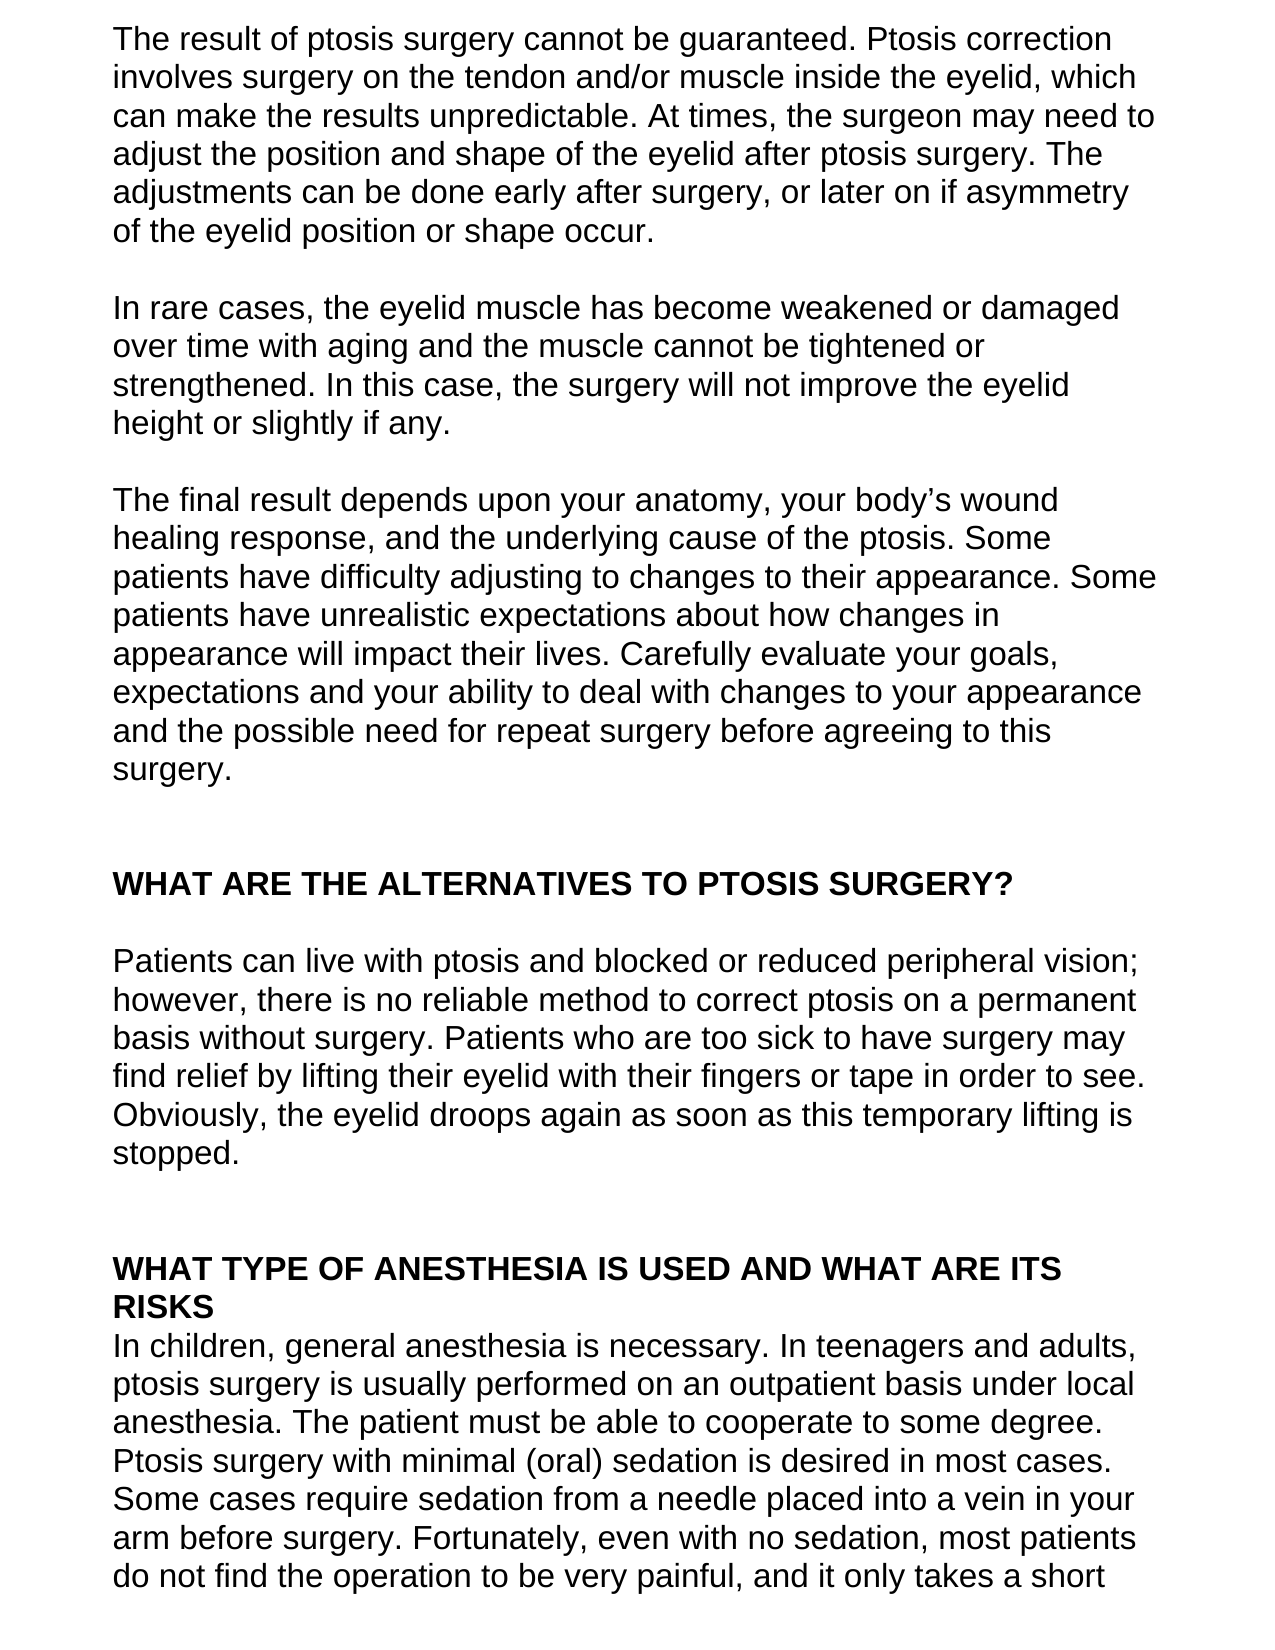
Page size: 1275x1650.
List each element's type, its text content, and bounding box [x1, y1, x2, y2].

text Patients can live with ptosis and blocked or reduced peripheral vision; however, there is no reliable method to correct ptosis on a permanent basis without surgery. Patients who are too sick to have surgery may find relief by lifting their eyelid with their fingers or tape in order to see. Obviously, the eyelid droops again as soon as this temporary lifting is stopped. [112, 941, 1162, 1172]
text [112, 1326, 1162, 1595]
text WHAT TYPE OF ANESTHESIA IS USED AND WHAT ARE ITS RISKS [112, 1249, 1162, 1326]
text The final result depends upon your anatomy, your body’s wound healing response, and the underlying cause of the ptosis. Some patients have difficulty adjusting to changes to their appearance. Some patients have unrealistic expectations about how changes in appearance will impact their lives. Carefully evaluate your goals, expectations and your ability to deal with changes to your appearance and the possible need for repeat surgery before agreeing to this surgery. [112, 480, 1162, 787]
text WHAT ARE THE ALTERNATIVES TO PTOSIS SURGERY? [112, 864, 1162, 903]
text In rare cases, the eyelid muscle has become weakened or damaged over time with aging and the muscle cannot be tightened or strengthened. In this case, the surgery will not improve the eyelid height or slightly if any. [112, 288, 1162, 442]
text The result of ptosis surgery cannot be guaranteed. Ptosis correction involves surgery on the tendon and/or muscle inside the eyelid, which can make the results unpredictable. At times, the surgeon may need to adjust the position and shape of the eyelid after ptosis surgery. The adjustments can be done early after surgery, or later on if asymmetry of the eyelid position or shape occur. [112, 19, 1162, 249]
